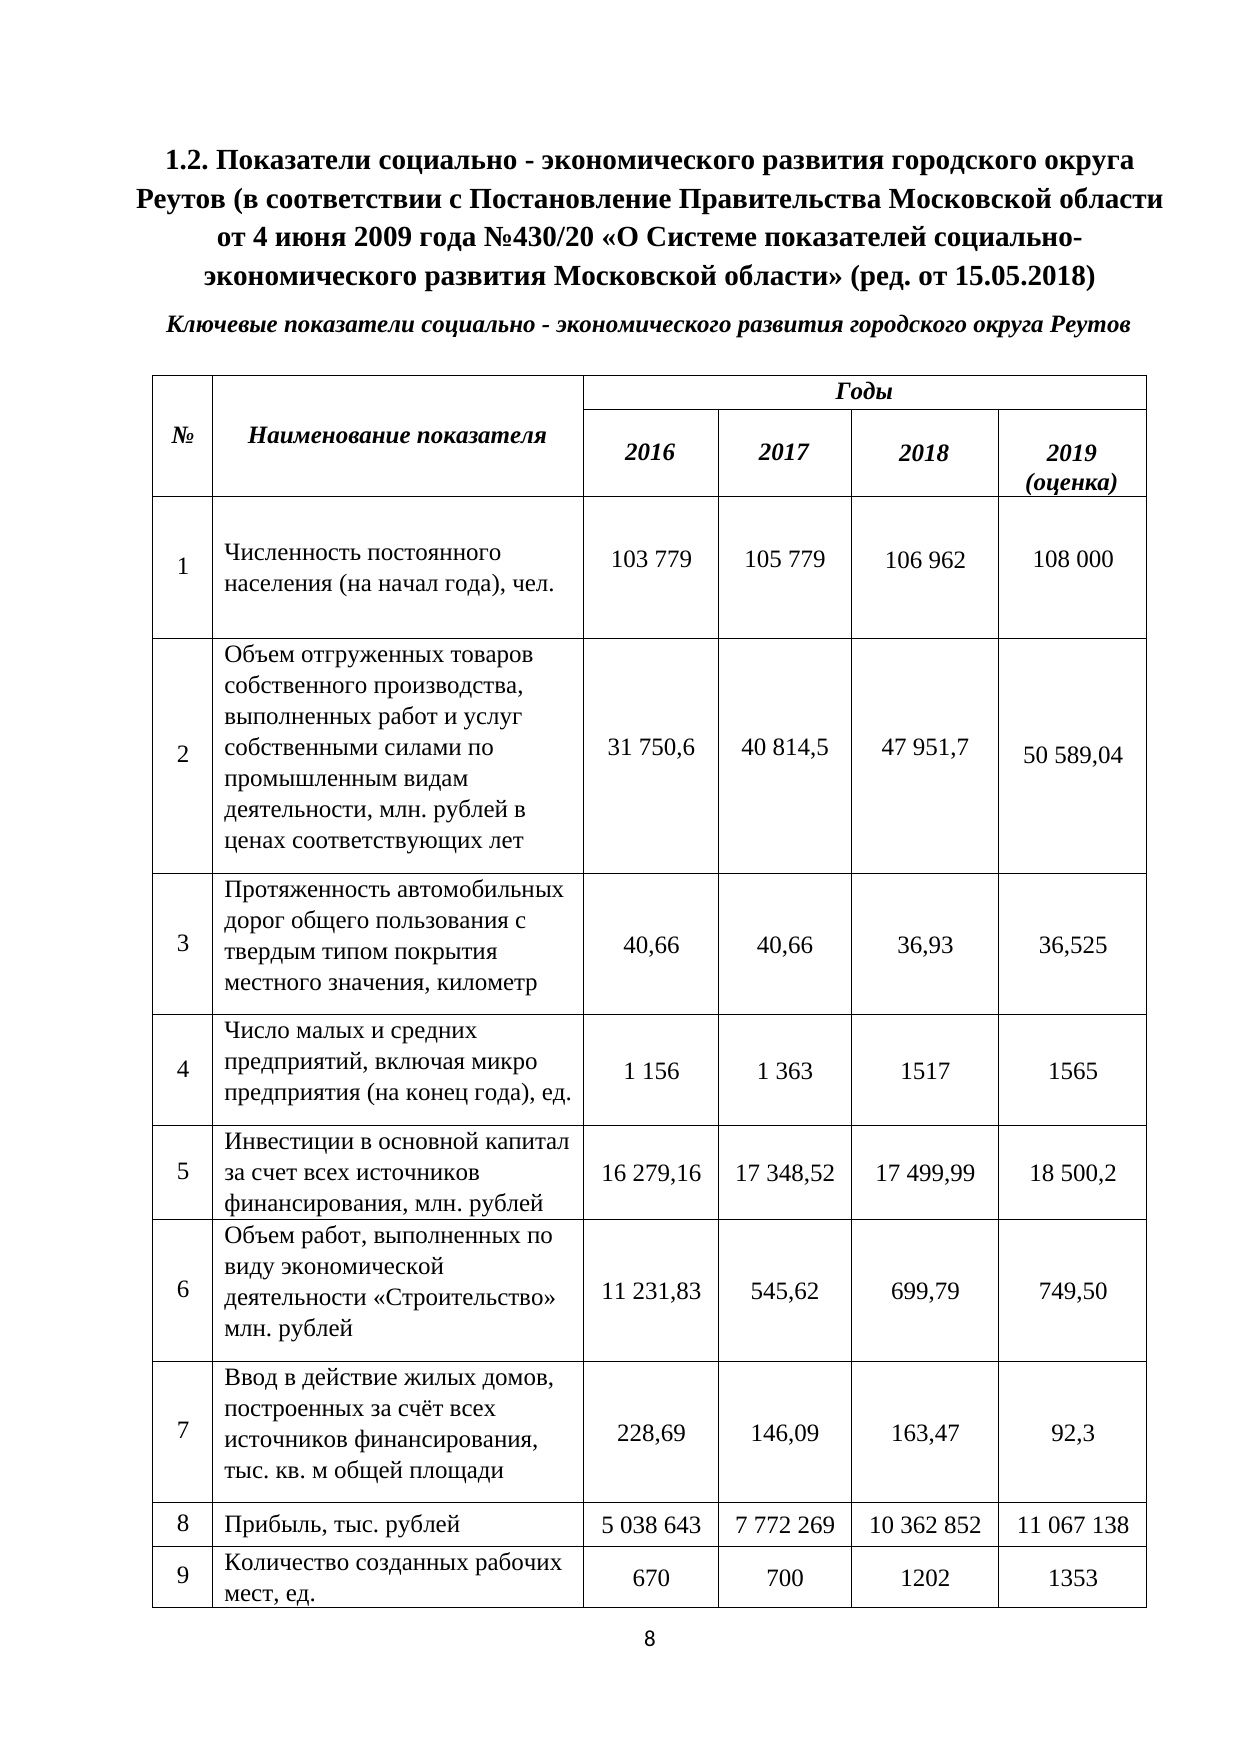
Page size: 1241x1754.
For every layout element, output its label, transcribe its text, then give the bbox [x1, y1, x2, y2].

table_cell Количество созданных рабочих мест, ед. [213, 1547, 583, 1607]
table_cell Прибыль, тыс. рублей [213, 1503, 583, 1546]
table_cell 228,69 [584, 1362, 718, 1502]
table_cell 11 067 138 [999, 1503, 1146, 1546]
table_header Наименование показателя [213, 376, 583, 496]
table_cell 6 [153, 1220, 212, 1361]
table_cell 10 362 852 [852, 1503, 998, 1546]
table_cell 108 000 [999, 497, 1146, 638]
table_cell 50 589,04 [999, 639, 1146, 873]
table_cell 7 [153, 1362, 212, 1502]
table_cell 1517 [852, 1015, 998, 1125]
table_cell 700 [719, 1547, 851, 1607]
table_cell Объем работ, выполненных по виду экономической деятельности «Строительство» млн. рублей [213, 1220, 583, 1361]
table_cell Объем отгруженных товаров собственного производства, выполненных работ и услуг собственными силами по промышленным видам деятельности, млн. рублей в ценах соответствующих лет [213, 639, 583, 873]
table_cell 146,09 [719, 1362, 851, 1502]
table_cell 545,62 [719, 1220, 851, 1361]
table_header Годы [584, 376, 1146, 409]
table_cell 699,79 [852, 1220, 998, 1361]
table_cell 2019 (оценка) [999, 410, 1146, 496]
table_cell 5 038 643 [584, 1503, 718, 1546]
table_cell 7 772 269 [719, 1503, 851, 1546]
table_cell 17 499,99 [852, 1126, 998, 1219]
table_cell 1 [153, 497, 212, 638]
table_cell 1 363 [719, 1015, 851, 1125]
table_header № [153, 376, 212, 496]
table_cell 92,3 [999, 1362, 1146, 1502]
table_cell 670 [584, 1547, 718, 1607]
table_cell 36,93 [852, 874, 998, 1014]
table_cell 17 348,52 [719, 1126, 851, 1219]
table_cell 749,50 [999, 1220, 1146, 1361]
table_cell 5 [153, 1126, 212, 1219]
table_cell Численность постоянного населения (на начал года), чел. [213, 497, 583, 638]
table_cell 47 951,7 [852, 639, 998, 873]
table_cell 18 500,2 [999, 1126, 1146, 1219]
table_cell Инвестиции в основной капитал за счет всех источников финансирования, млн. рублей [213, 1126, 583, 1219]
table_cell 40,66 [719, 874, 851, 1014]
table_cell 105 779 [719, 497, 851, 638]
table_cell 1 156 [584, 1015, 718, 1125]
table_cell 1565 [999, 1015, 1146, 1125]
subtitle 1.2. Показатели социально - экономического развития городского округа Реутов (в соответствии с Постановление Правительства Московской области от 4 июня 2009 года №430/20 «О Системе показателей социально-экономического развития Московской области» (ред. от 15.05.2018) [118, 142, 1181, 292]
table_cell 40 814,5 [719, 639, 851, 873]
table_cell 2017 [719, 410, 851, 496]
table_cell 9 [153, 1547, 212, 1607]
table_cell 36,525 [999, 874, 1146, 1014]
table_cell Число малых и средних предприятий, включая микро предприятия (на конец года), ед. [213, 1015, 583, 1125]
table_cell 11 231,83 [584, 1220, 718, 1361]
table_cell Ввод в действие жилых домов, построенных за счёт всех источников финансирования, тыс. кв. м общей площади [213, 1362, 583, 1502]
table_cell 31 750,6 [584, 639, 718, 873]
table_cell 3 [153, 874, 212, 1014]
table_cell 2016 [584, 410, 718, 496]
table_cell 1353 [999, 1547, 1146, 1607]
table_cell 1202 [852, 1547, 998, 1607]
table_cell 2018 [852, 410, 998, 496]
table_cell 40,66 [584, 874, 718, 1014]
table_cell 8 [153, 1503, 212, 1546]
table_cell 4 [153, 1015, 212, 1125]
table_cell 2 [153, 639, 212, 873]
table_cell Протяженность автомобильных дорог общего пользования с твердым типом покрытия местного значения, километр [213, 874, 583, 1014]
text Ключевые показатели социально - экономического развития городского округа Реутов [118, 309, 1181, 338]
table_cell 106 962 [852, 497, 998, 638]
table_cell 163,47 [852, 1362, 998, 1502]
table_cell 16 279,16 [584, 1126, 718, 1219]
table_cell 103 779 [584, 497, 718, 638]
